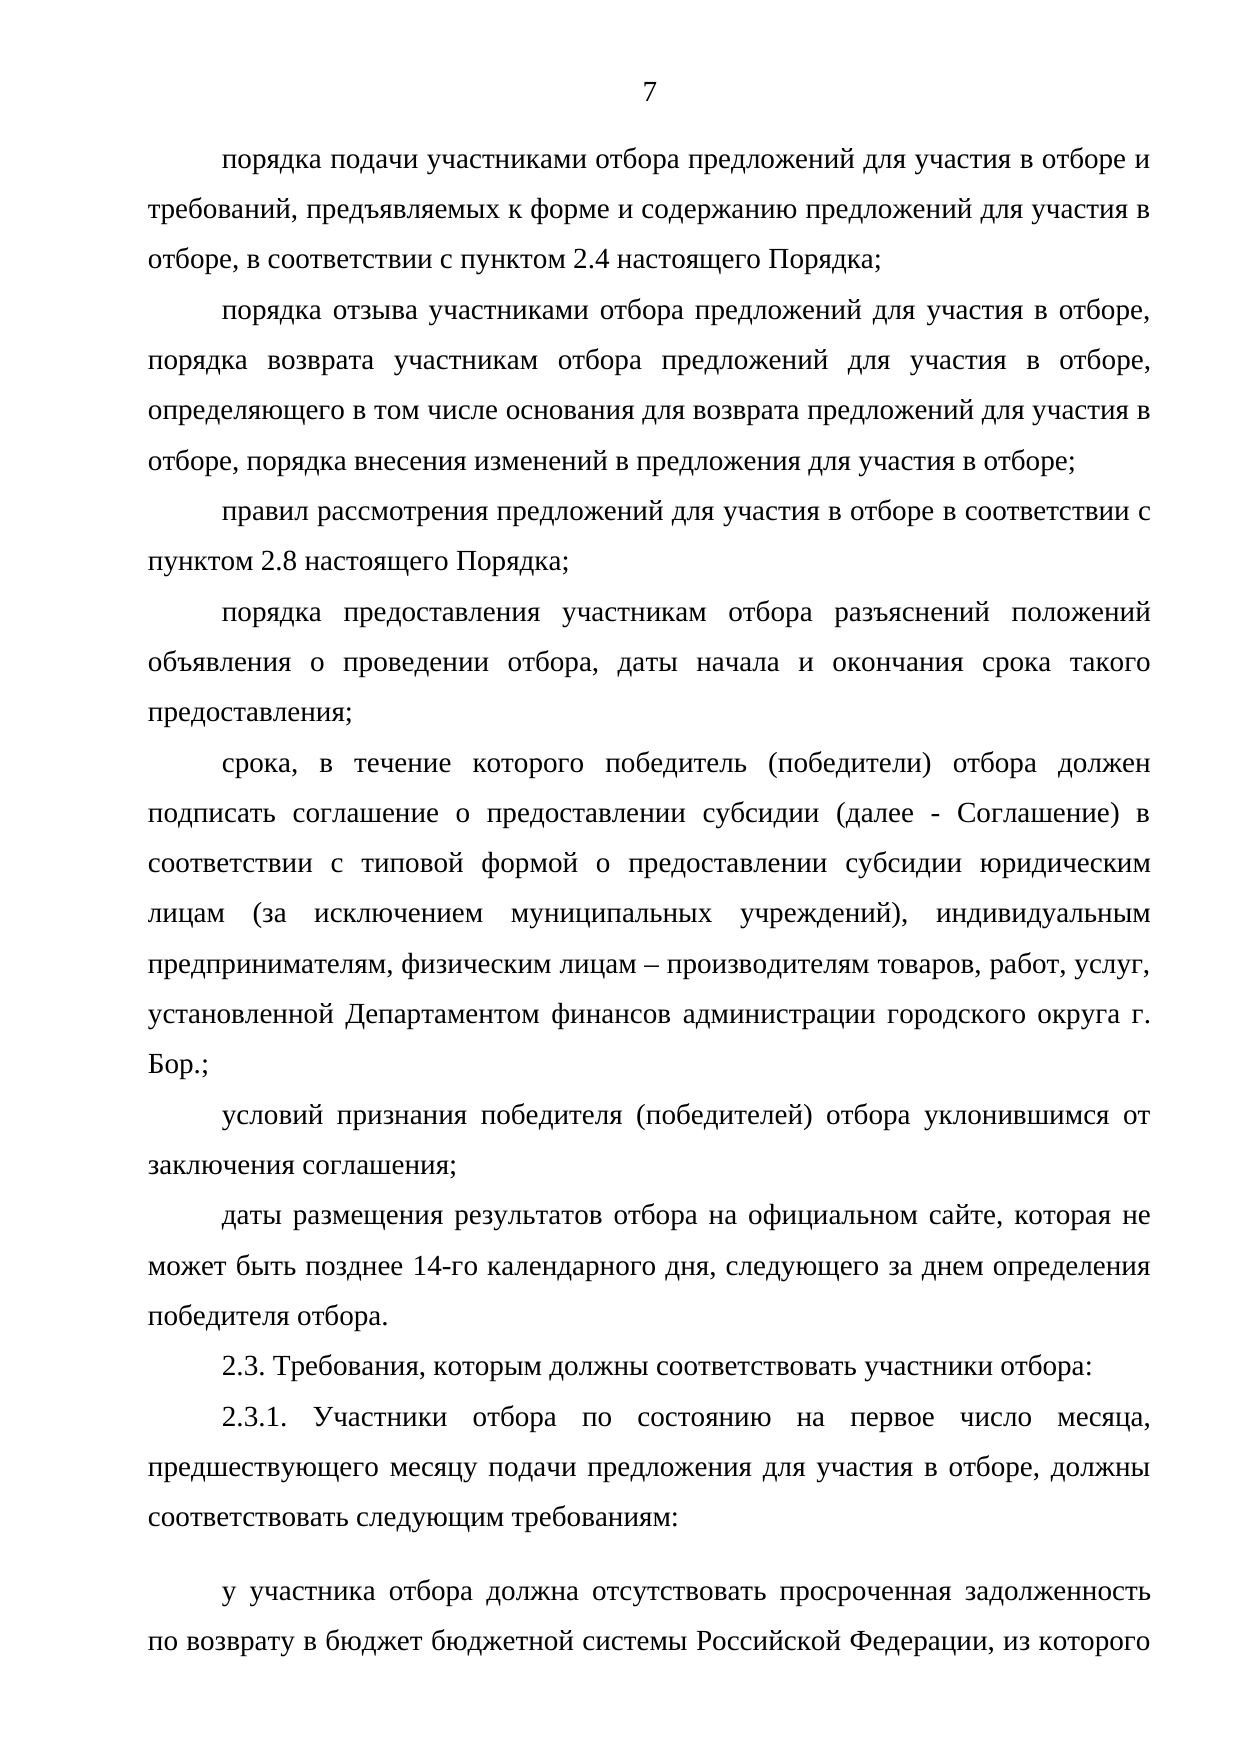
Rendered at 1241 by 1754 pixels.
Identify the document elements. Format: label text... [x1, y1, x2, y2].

text порядка предоставления участникам отбора разъяснений положений объявления о проведении отбора, даты начала и окончания срока такого предоставления; [148, 594, 1152, 728]
text порядка отзыва участниками отбора предложений для участия в отборе, порядка возврата участникам отбора предложений для участия в отборе, определяющего в том числе основания для возврата предложений для участия в отборе, порядка внесения изменений в предложения для участия в отборе; [148, 292, 1152, 476]
text 2.3. Требования, которым должны соответствовать участники отбора: [148, 1348, 1152, 1382]
text правил рассмотрения предложений для участия в отборе в соответствии с пунктом 2.8 настоящего Порядка; [148, 493, 1152, 577]
text даты размещения результатов отбора на официальном сайте, которая не может быть позднее 14-го календарного дня, следующего за днем определения победителя отбора. [148, 1197, 1152, 1332]
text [148, 1573, 1152, 1656]
text порядка подачи участниками отбора предложений для участия в отборе и требований, предъявляемых к форме и содержанию предложений для участия в отборе, в соответствии с пунктом 2.4 настоящего Порядка; [148, 141, 1152, 275]
text срока, в течение которого победитель (победители) отбора должен подписать соглашение о предоставлении субсидии (далее - Соглашение) в соответствии с типовой формой о предоставлении субсидии юридическим лицам (за исключением муниципальных учреждений), индивидуальным предпринимателям, физическим лицам – производителям товаров, работ, услуг, установленной Департаментом финансов администрации городского округа г. Бор.; [148, 745, 1152, 1080]
text условий признания победителя (победителей) отбора уклонившимся от заключения соглашения; [148, 1097, 1152, 1181]
text 2.3.1. Участники отбора по состоянию на первое число месяца, предшествующего месяцу подачи предложения для участия в отборе, должны соответствовать следующим требованиям: [148, 1399, 1152, 1533]
